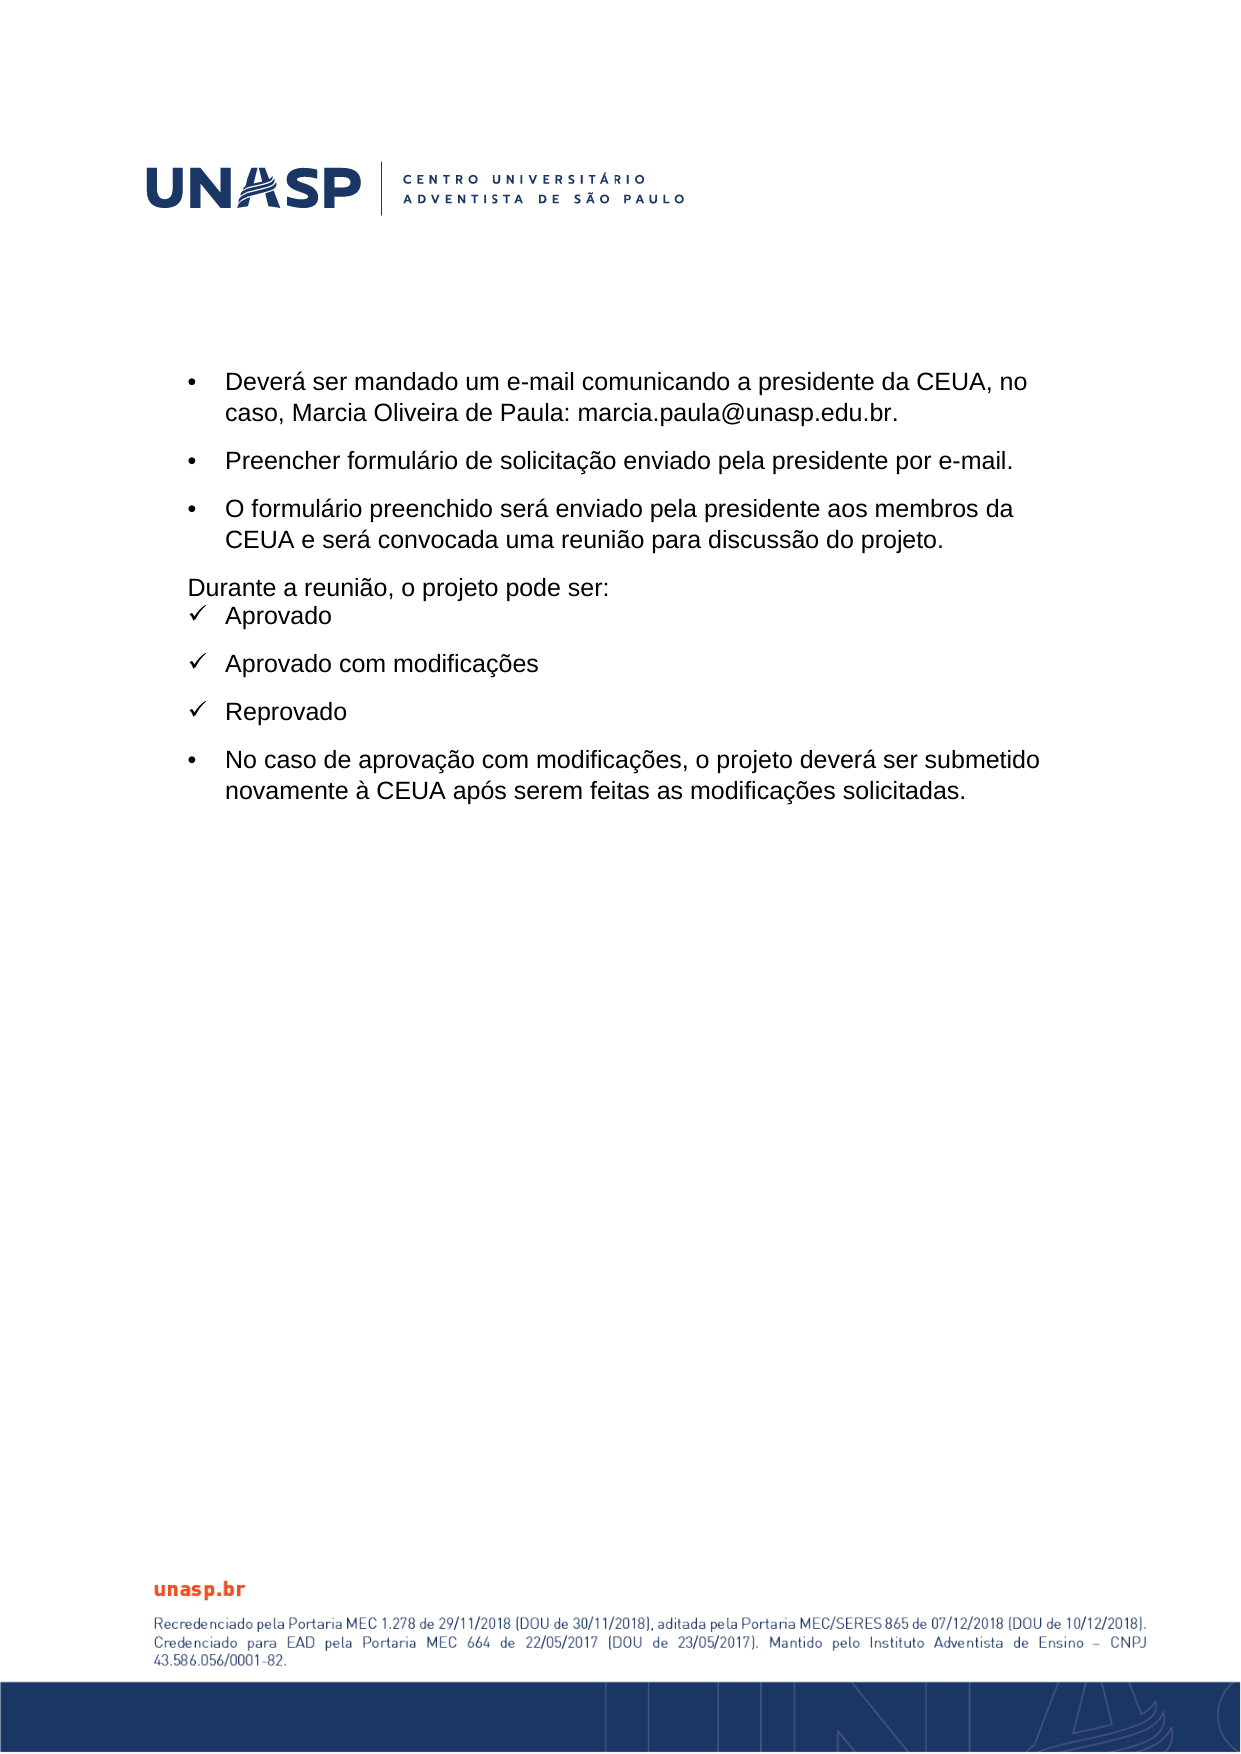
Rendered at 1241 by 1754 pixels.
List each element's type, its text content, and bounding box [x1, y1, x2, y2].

list Reprovado [187, 697, 1090, 726]
text Durante a reunião, o projeto pode ser: [187, 573, 1090, 601]
picture [0, 1507, 1241, 1753]
list Preencher formulário de solicitação enviado pela presidente por e-mail. [187, 446, 1090, 475]
list Aprovado com modificações [187, 649, 1090, 678]
list No caso de aprovação com modificações, o projeto deverá ser submetido novamente à CEUA após serem feitas as modificações solicitadas. [187, 745, 1090, 804]
picture [0, 94, 1231, 310]
list Deverá ser mandado um e-mail comunicando a presidente da CEUA, no caso, Marcia Oliveira de Paula: marcia.paula@unasp.edu.br. [187, 367, 1090, 427]
list O formulário preenchido será enviado pela presidente aos membros da CEUA e será convocada uma reunião para discussão do projeto. [187, 494, 1090, 554]
list Aprovado [187, 601, 1090, 630]
